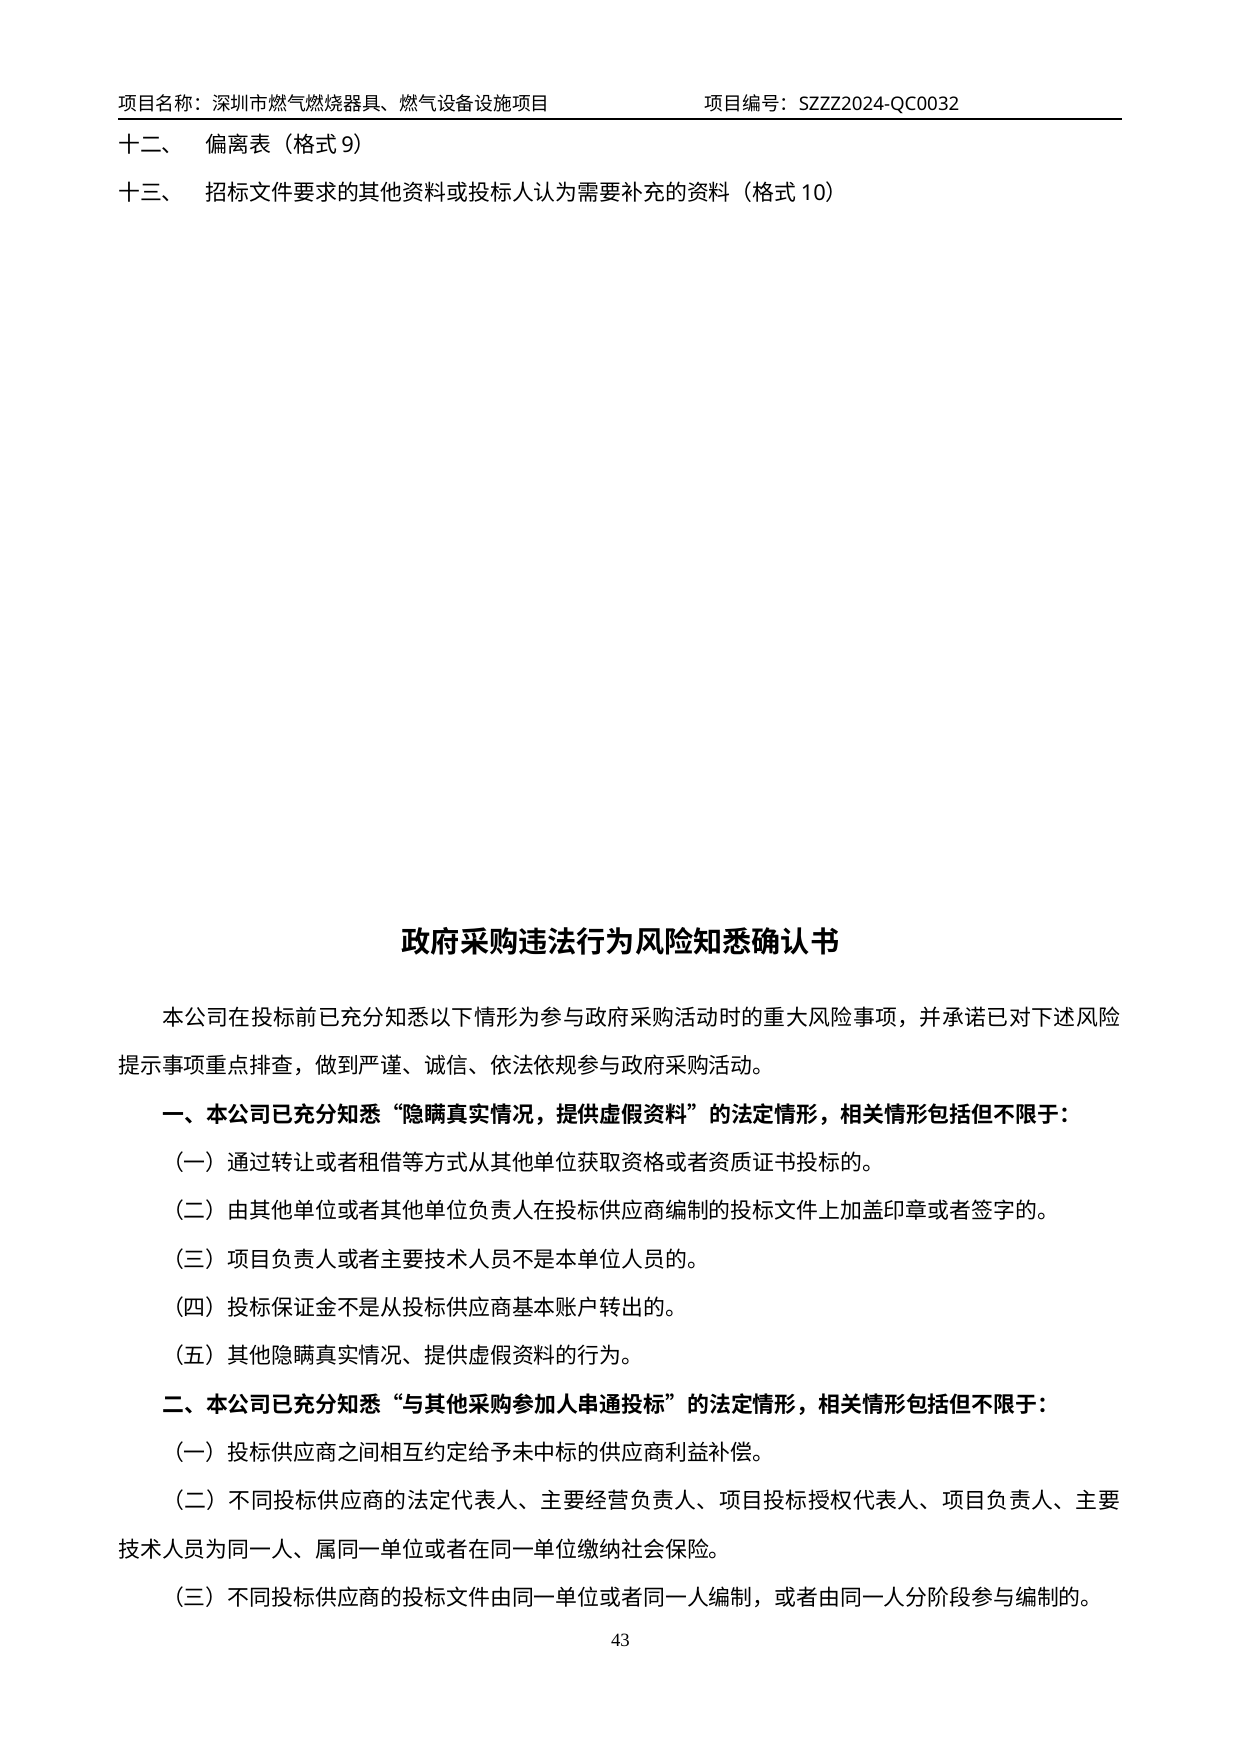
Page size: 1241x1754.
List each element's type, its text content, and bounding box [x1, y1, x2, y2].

text （三）项目负责人或者主要技术人员不是本单位人员的。 [118, 1241, 1122, 1274]
text （三）不同投标供应商的投标文件由同一单位或者同一人编制，或者由同一人分阶段参与编制的。 [118, 1580, 1122, 1612]
text （四）投标保证金不是从投标供应商基本账户转出的。 [118, 1289, 1122, 1322]
list 偏离表（格式9） [118, 127, 1122, 159]
text 一、本公司已充分知悉“隐瞒真实情况，提供虚假资料”的法定情形，相关情形包括但不限于： [118, 1096, 1122, 1129]
text 本公司在投标前已充分知悉以下情形为参与政府采购活动时的重大风险事项，并承诺已对下述风险提示事项重点排查，做到严谨、诚信、依法依规参与政府采购活动。 [118, 999, 1122, 1080]
subtitle 政府采购违法行为风险知悉确认书 [118, 907, 1122, 972]
text （五）其他隐瞒真实情况、提供虚假资料的行为。 [118, 1338, 1122, 1370]
text （一）通过转让或者租借等方式从其他单位获取资格或者资质证书投标的。 [118, 1144, 1122, 1177]
list 招标文件要求的其他资料或投标人认为需要补充的资料（格式10） [118, 175, 1122, 208]
text （二）由其他单位或者其他单位负责人在投标供应商编制的投标文件上加盖印章或者签字的。 [118, 1193, 1122, 1225]
text （一）投标供应商之间相互约定给予未中标的供应商利益补偿。 [118, 1434, 1122, 1467]
text 二、本公司已充分知悉“与其他采购参加人串通投标”的法定情形，相关情形包括但不限于： [118, 1386, 1122, 1419]
text （二）不同投标供应商的法定代表人、主要经营负责人、项目投标授权代表人、项目负责人、主要技术人员为同一人、属同一单位或者在同一单位缴纳社会保险。 [118, 1483, 1122, 1564]
